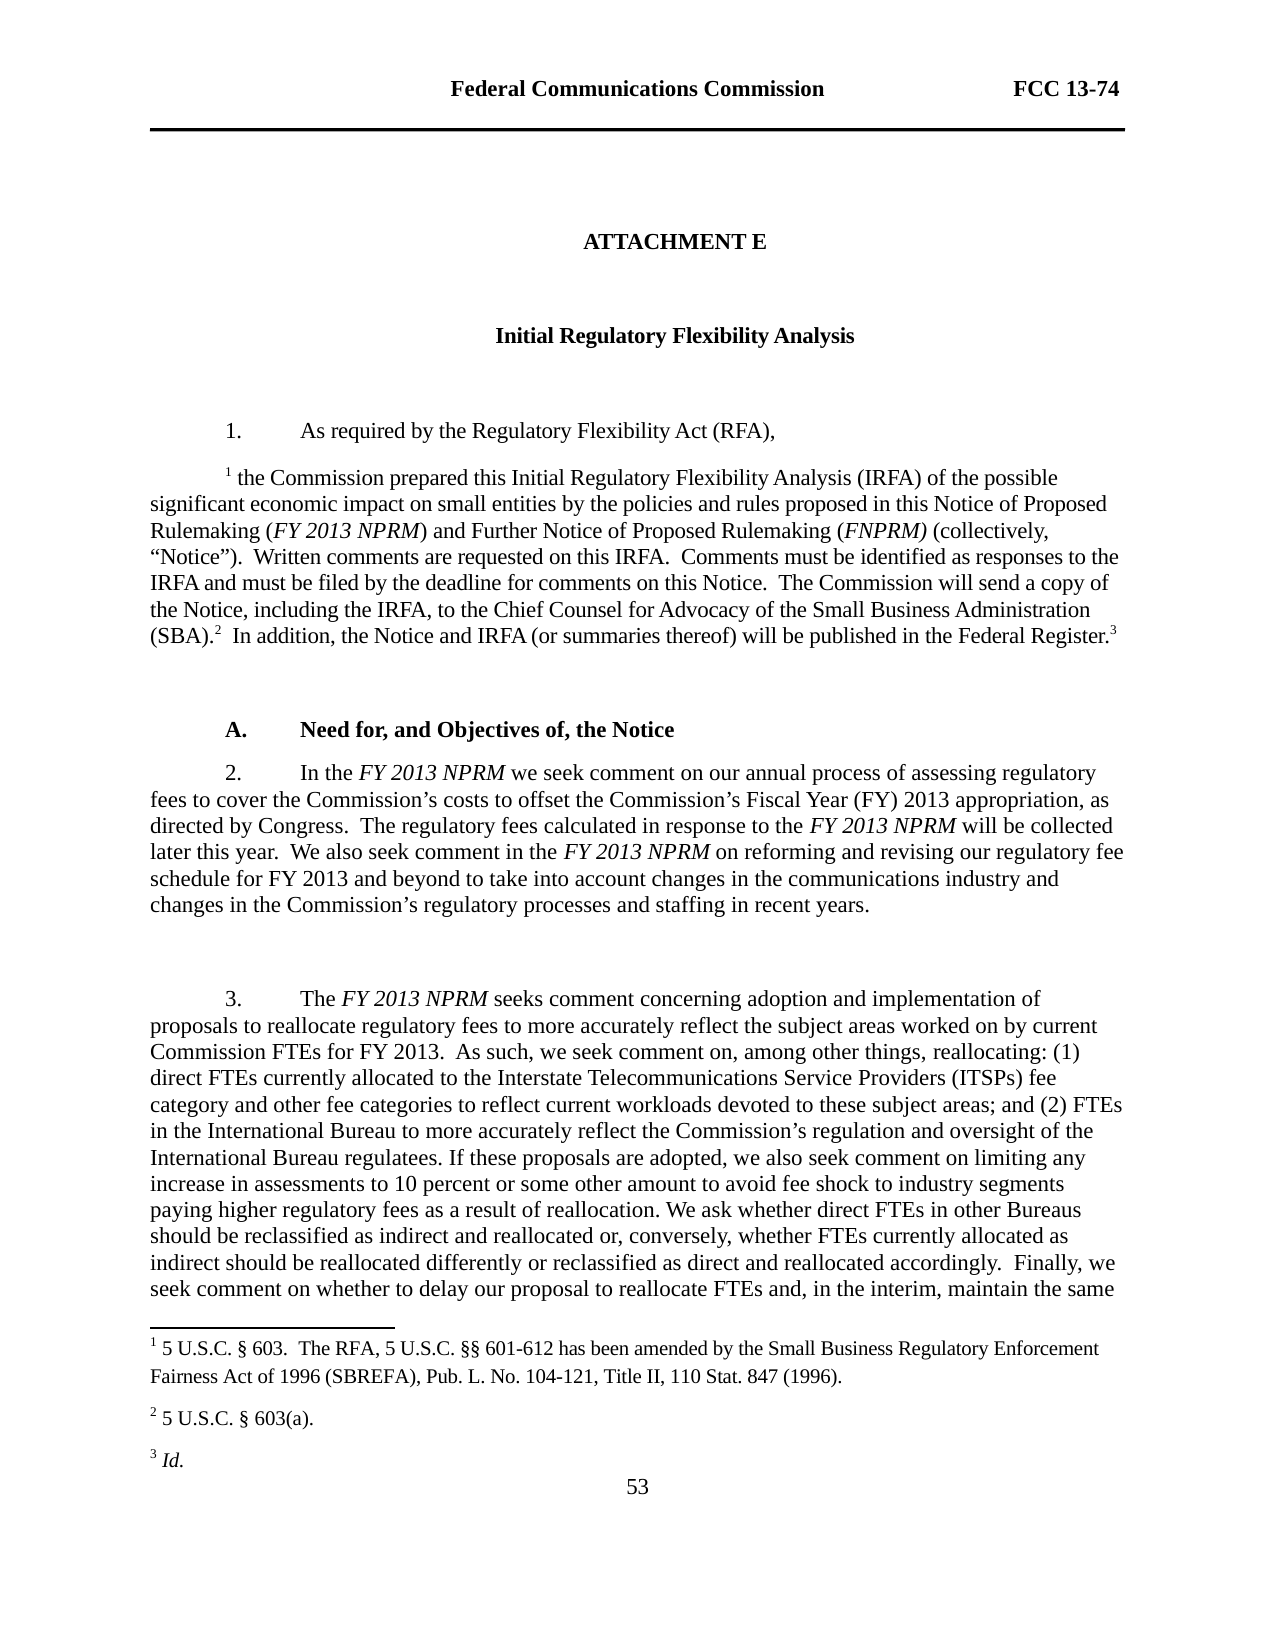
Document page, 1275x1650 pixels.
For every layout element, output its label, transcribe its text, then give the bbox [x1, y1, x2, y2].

text the Commission prepared this Initial Regulatory Flexibility Analysis (IRFA) of the possible significant economic impact on small entities by the policies and rules proposed in this Notice of Proposed Rulemaking (FY 2013 NPRM) and Further Notice of Proposed Rulemaking (FNPRM) (collectively, “Notice”). Written comments are requested on this IRFA. Comments must be identified as responses to the IRFA and must be filed by the deadline for comments on this Notice. The Commission will send a copy of the Notice, including the IRFA, to the Chief Counsel for Advocacy of the Small Business Administration (SBA). In addition, the Notice and IRFA (or summaries thereof) will be published in the Federal Register. [150, 464, 1125, 648]
text 1. As required by the Regulatory Flexibility Act (RFA), [150, 417, 1125, 443]
text ATTACHMENT E [150, 228, 1125, 254]
subtitle Need for, and Objectives of, the Notice [225, 717, 1125, 743]
text Initial Regulatory Flexibility Analysis [150, 322, 1125, 349]
text 2. In the FY 2013 NPRM we seek comment on our annual process of assessing regulatory fees to cover the Commission’s costs to offset the Commission’s Fiscal Year (FY) 2013 appropriation, as directed by Congress. The regulatory fees calculated in response to the FY 2013 NPRM will be collected later this year. We also seek comment in the FY 2013 NPRM on reforming and revising our regulatory fee schedule for FY 2013 and beyond to take into account changes in the communications industry and changes in the Commission’s regulatory processes and staffing in recent years. [150, 759, 1125, 917]
